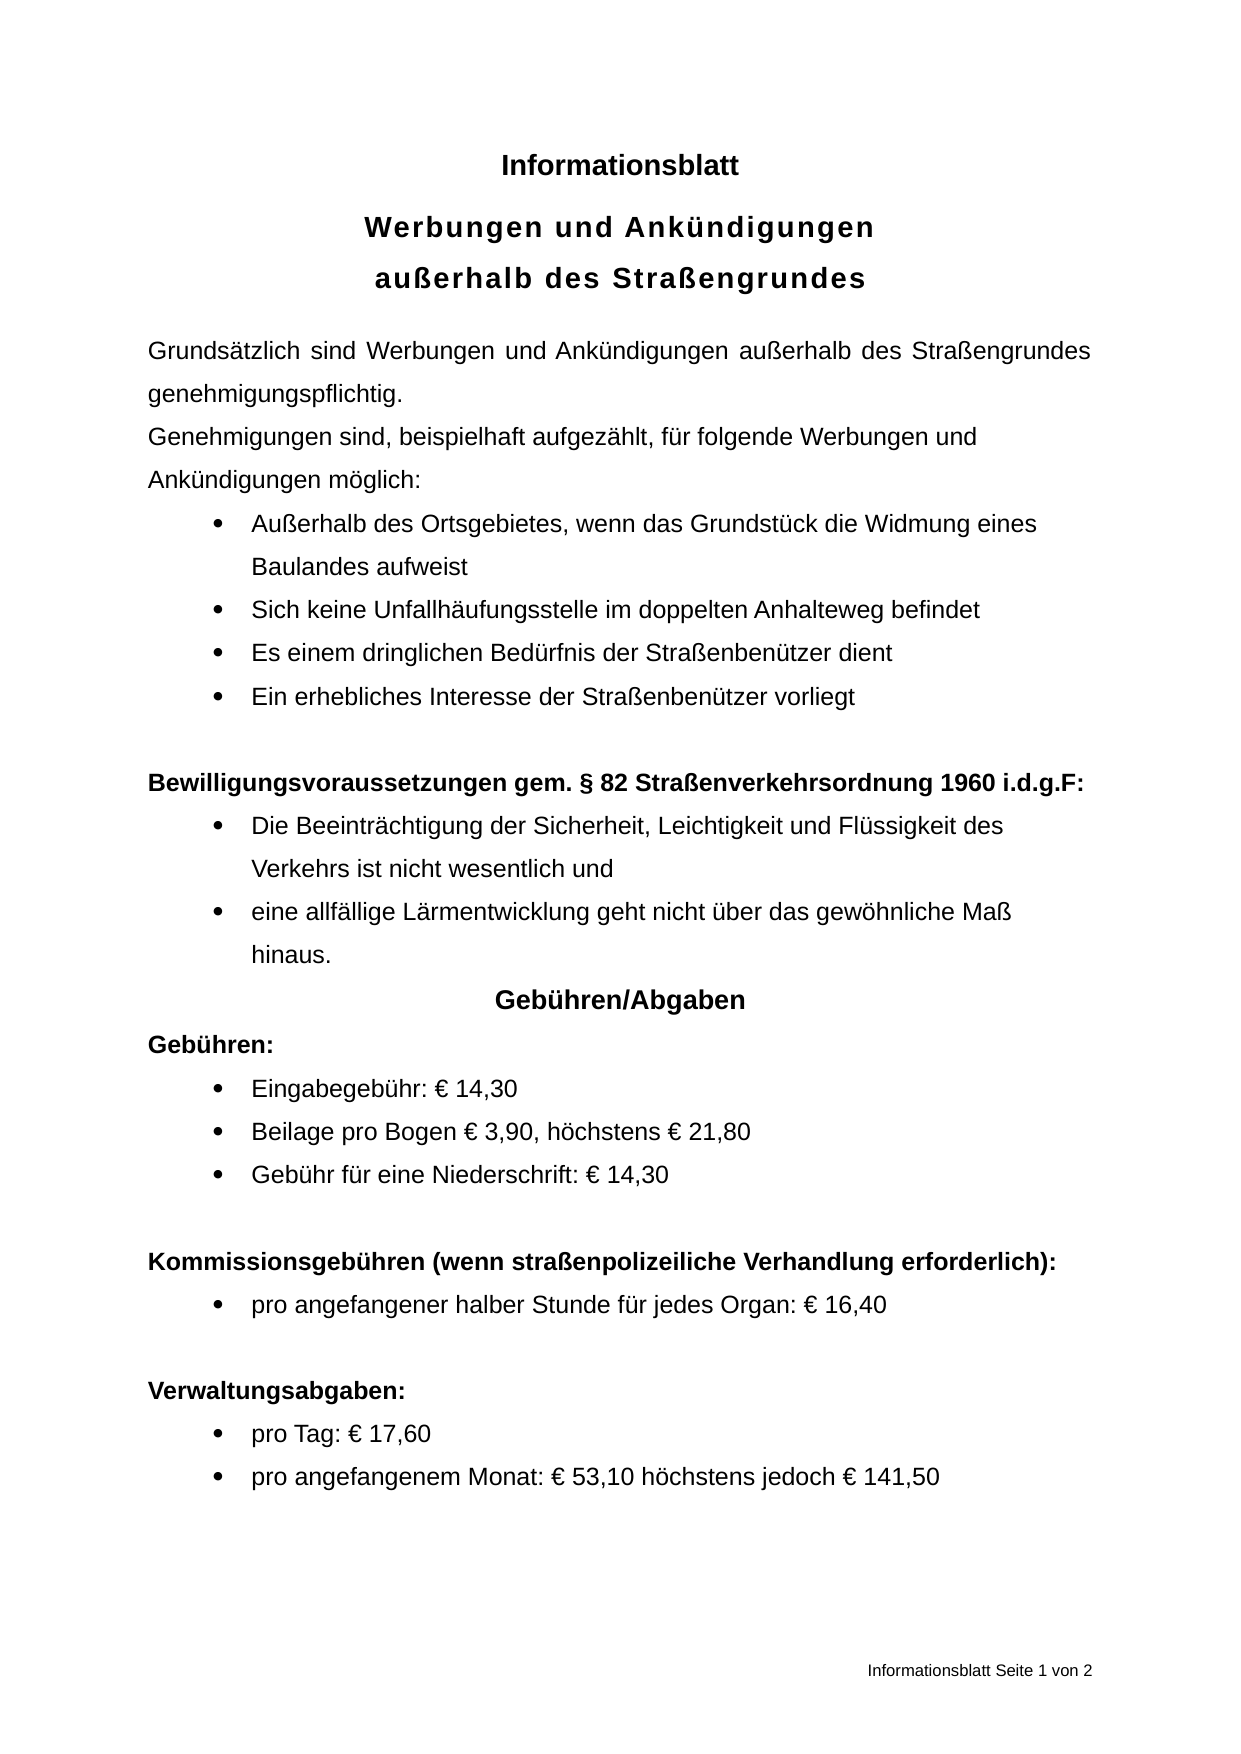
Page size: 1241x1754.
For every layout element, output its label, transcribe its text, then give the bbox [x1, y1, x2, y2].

text Bewilligungsvoraussetzungen gem. § 82 Straßenverkehrsordnung 1960 i.d.g.F: [148, 768, 1092, 797]
text Grundsätzlich sind Werbungen und Ankündigungen außerhalb des Straßengrundes genehmigungspflichtig. [148, 336, 1092, 408]
text Gebühren/Abgaben [148, 984, 1092, 1015]
list pro angefangener halber Stunde für jedes Organ: € 16,40 [214, 1289, 1092, 1318]
list Außerhalb des Ortsgebietes, wenn das Grundstück die Widmung eines Baulandes aufweist [214, 509, 1092, 581]
list Ein erhebliches Interesse der Straßenbenützer vorliegt [214, 681, 1092, 710]
text Genehmigungen sind, beispielhaft aufgezählt, für folgende Werbungen und Ankündigungen möglich: [148, 422, 1092, 494]
text Werbungen und Ankündigungen außerhalb des Straßengrundes [148, 211, 1092, 294]
list Sich keine Unfallhäufungsstelle im doppelten Anhalteweg befindet [214, 595, 1092, 624]
text Verwaltungsabgaben: [148, 1376, 1092, 1405]
list Gebühr für eine Niederschrift: € 14,30 [214, 1160, 1092, 1189]
text Kommissionsgebühren (wenn straßenpolizeiliche Verhandlung erforderlich): [148, 1246, 1092, 1275]
list Die Beeinträchtigung der Sicherheit, Leichtigkeit und Flüssigkeit des Verkehrs ist nicht wesentlich und [214, 811, 1092, 883]
list eine allfällige Lärmentwicklung geht nicht über das gewöhnliche Maß hinaus. [214, 897, 1092, 969]
text Informationsblatt [148, 148, 1092, 181]
list pro angefangenem Monat: € 53,10 höchstens jedoch € 141,50 [214, 1462, 1092, 1491]
list Eingabegebühr: € 14,30 [214, 1074, 1092, 1102]
list Beilage pro Bogen € 3,90, höchstens € 21,80 [214, 1117, 1092, 1146]
list Es einem dringlichen Bedürfnis der Straßenbenützer dient [214, 638, 1092, 667]
text Gebühren: [148, 1031, 1092, 1059]
list pro Tag: € 17,60 [214, 1419, 1092, 1448]
